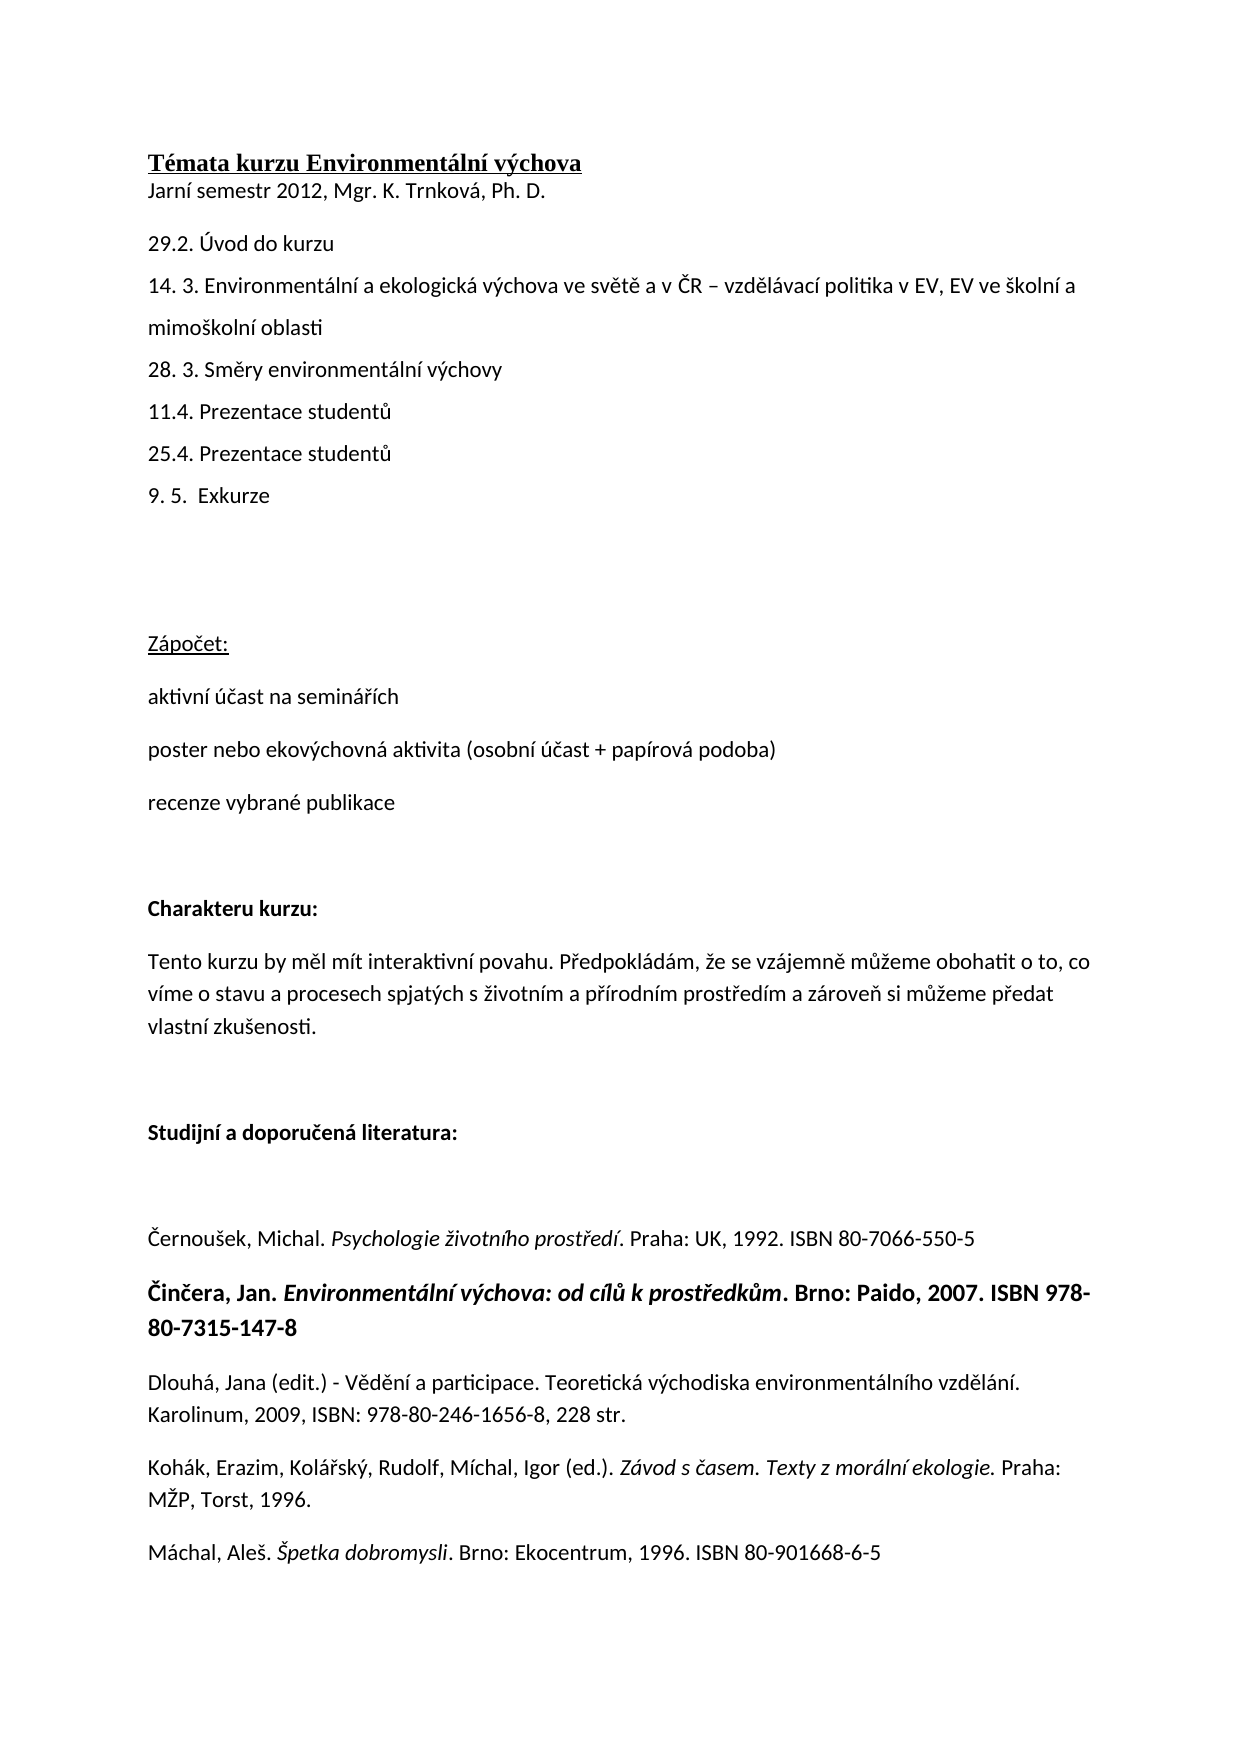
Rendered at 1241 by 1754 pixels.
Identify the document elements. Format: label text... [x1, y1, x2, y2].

text Máchal, Aleš. Špetka dobromysli. Brno: Ekocentrum, 1996. ISBN 80-901668-6-5 [148, 1538, 1093, 1566]
text Kohák, Erazim, Kolářský, Rudolf, Míchal, Igor (ed.). Závod s časem. Texty z morální ekologie. Praha: MŽP, Torst, 1996. [148, 1453, 1093, 1513]
text Zápočet: [148, 629, 1093, 657]
text Černoušek, Michal. Psychologie životního prostředí. Praha: UK, 1992. ISBN 80-7066-550-5 [148, 1224, 1093, 1252]
text aktivní účast na seminářích [148, 682, 1093, 710]
text 29.2. Úvod do kurzu [148, 229, 1093, 257]
text Jarní semestr 2012, Mgr. K. Trnková, Ph. D. [148, 176, 1093, 204]
text Studijní a doporučená literatura: [148, 1118, 1093, 1146]
text 28. 3. Směry environmentální výchovy [148, 355, 1093, 383]
text recenze vybrané publikace [148, 788, 1093, 816]
text 9. 5. Exkurze [148, 481, 1093, 509]
text Tento kurzu by měl mít interaktivní povahu. Předpokládám, že se vzájemně můžeme obohatit o to, co víme o stavu a procesech spjatých s životním a přírodním prostředím a zároveň si můžeme předat vlastní zkušenosti. [148, 947, 1093, 1040]
subtitle Témata kurzu Environmentální výchova [148, 148, 1093, 176]
text 25.4. Prezentace studentů [148, 439, 1093, 467]
text 14. 3. Environmentální a ekologická výchova ve světě a v ČR – vzdělávací politika v EV, EV ve školní a mimoškolní oblasti [148, 271, 1093, 341]
text Dlouhá, Jana (edit.) - Vědění a participace. Teoretická východiska environmentálního vzdělání. Karolinum, 2009, ISBN: 978-80-246-1656-8, 228 str. [148, 1368, 1093, 1428]
text 11.4. Prezentace studentů [148, 397, 1093, 425]
text Činčera, Jan. Environmentální výchova: od cílů k prostředkům. Brno: Paido, 2007. ISBN 978-80-7315-147-8 [148, 1277, 1093, 1342]
text poster nebo ekovýchovná aktivita (osobní účast + papírová podoba) [148, 735, 1093, 763]
text Charakteru kurzu: [148, 894, 1093, 922]
